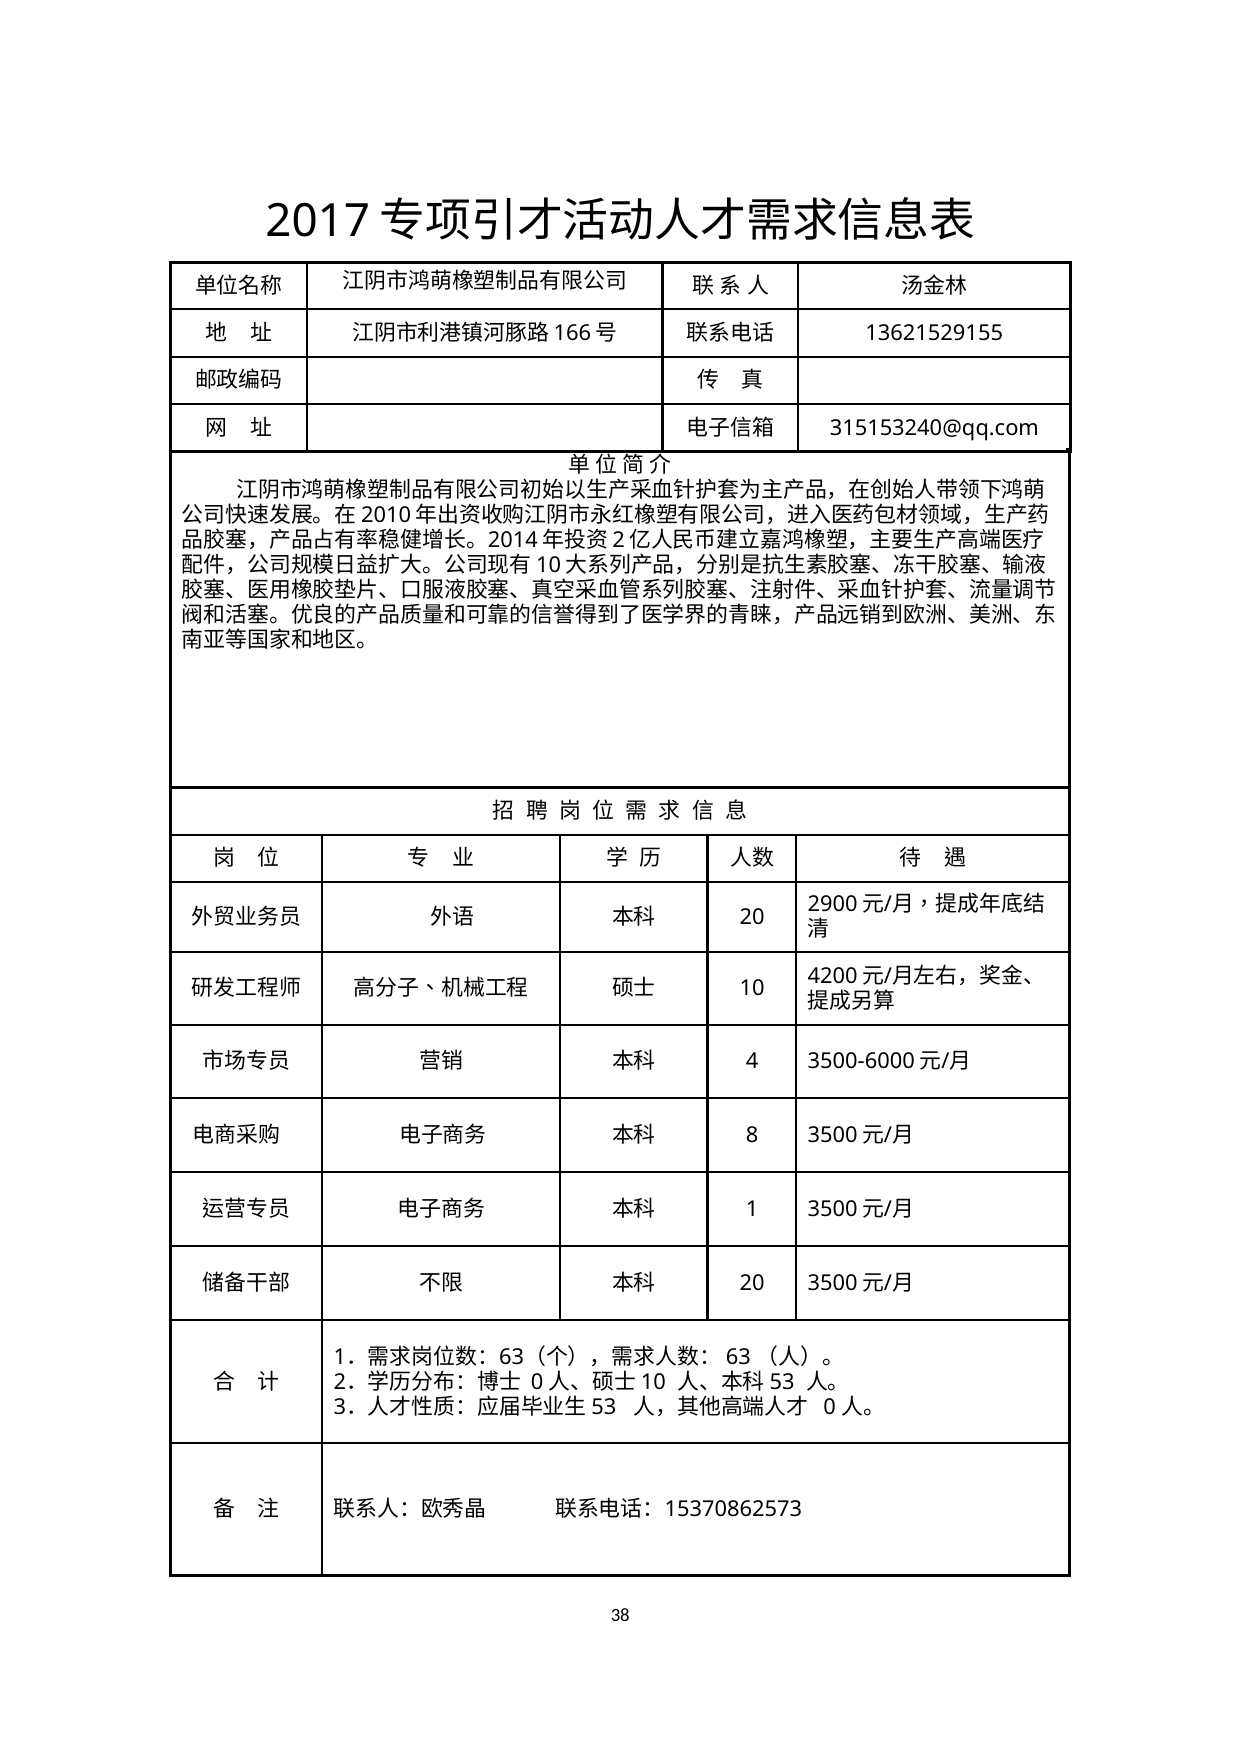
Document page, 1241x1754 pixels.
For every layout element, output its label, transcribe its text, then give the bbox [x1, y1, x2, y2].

table_cell 2900元/月，提成年底结清 [797, 883, 1068, 951]
table_cell 3500元/月 [797, 1173, 1068, 1244]
table_cell 本科 [561, 1099, 706, 1171]
table_cell 储备干部 [172, 1247, 321, 1319]
table_cell 人数 [709, 836, 795, 881]
table_cell 待 遇 [797, 836, 1068, 881]
table_cell 网 址 [172, 405, 306, 450]
table_cell 电子信箱 [664, 405, 797, 450]
table_header 联 系 人 [664, 264, 797, 308]
table_cell 市场专员 [172, 1026, 321, 1097]
table_cell 运营专员 [172, 1173, 321, 1244]
table_cell 3500元/月 [797, 1099, 1068, 1171]
table_cell 江阴市利港镇河豚路166号 [308, 310, 661, 356]
table_cell 联系电话 [664, 310, 797, 356]
table_cell 备 注 [172, 1444, 321, 1574]
table_cell 本科 [561, 883, 706, 951]
table_cell 20 [709, 1247, 795, 1319]
table_cell 不限 [323, 1247, 559, 1319]
table_cell [799, 358, 1069, 403]
table_cell [308, 405, 661, 450]
table_cell 传 真 [664, 358, 797, 403]
text 2017专项引才活动人才需求信息表 [159, 190, 1081, 248]
table_cell 招 聘 岗 位 需 求 信 息 [172, 789, 1068, 834]
table_cell 学 历 [561, 836, 706, 881]
table_cell 本科 [561, 1173, 706, 1244]
table_cell 专 业 [323, 836, 559, 881]
table_cell 8 [709, 1099, 795, 1171]
table_cell 岗 位 [172, 836, 321, 881]
table_header 单位名称 [172, 264, 306, 308]
table_cell 电子商务 [323, 1099, 559, 1171]
table_cell 13621529155 [799, 310, 1069, 356]
table_cell 硕士 [561, 953, 706, 1024]
table_cell 外贸业务员 [172, 883, 321, 951]
table_cell 高分子、机械工程 [323, 953, 559, 1024]
table_cell [308, 358, 661, 403]
table_cell 3500元/月 [797, 1247, 1068, 1319]
table_cell 营销 [323, 1026, 559, 1097]
table_header 江阴市鸿萌橡塑制品有限公司 [308, 264, 661, 308]
table_cell 4200元/月左右，奖金、提成另算 [797, 953, 1068, 1024]
table_cell 地 址 [172, 310, 306, 356]
table_cell 电商采购 [172, 1099, 321, 1171]
table_cell 本科 [561, 1026, 706, 1097]
table_cell 315153240@qq.com [799, 405, 1069, 450]
table_cell 单 位 简 介 江阴市鸿萌橡塑制品有限公司初始以生产采血针护套为主产品，在创始人带领下鸿萌公司快速发展。在2010年出资收购江阴市永红橡塑有限公司，进入医药包材领域，生产药品胶塞，产品占有率稳健增长。2014年投资2亿人民币建立嘉鸿橡塑，主要生产高端医疗配件，公司规模日益扩大。公司现有10大系列产品，分别是抗生素胶塞、冻干胶塞、输液胶塞、医用橡胶垫片、口服液胶塞、真空采血管系列胶塞、注射件、采血针护套、流量调节阀和活塞。优良的产品质量和可靠的信誉得到了医学界的青睐，产品远销到欧洲、美洲、东南亚等国家和地区。 [172, 453, 1068, 786]
table_header 汤金林 [799, 264, 1069, 308]
table_cell 1 [709, 1173, 795, 1244]
table_cell 20 [709, 883, 795, 951]
table_cell 本科 [561, 1247, 706, 1319]
table_cell 联系人：欧秀晶 联系电话：15370862573 [323, 1444, 1068, 1574]
table_cell 邮政编码 [172, 358, 306, 403]
table_cell 1．需求岗位数：63（个），需求人数： 63 （人）。 2．学历分布：博士 0 人、硕士10 人、本科 53 人。 3．人才性质：应届毕业生 53 人，其他高端人才 0 人。 [323, 1321, 1068, 1442]
table_cell 3500-6000元/月 [797, 1026, 1068, 1097]
table_cell 10 [709, 953, 795, 1024]
table_cell 外语 [323, 883, 559, 951]
table_cell 电子商务 [323, 1173, 559, 1244]
table_cell 4 [709, 1026, 795, 1097]
table_cell 研发工程师 [172, 953, 321, 1024]
table_cell 合 计 [172, 1321, 321, 1442]
